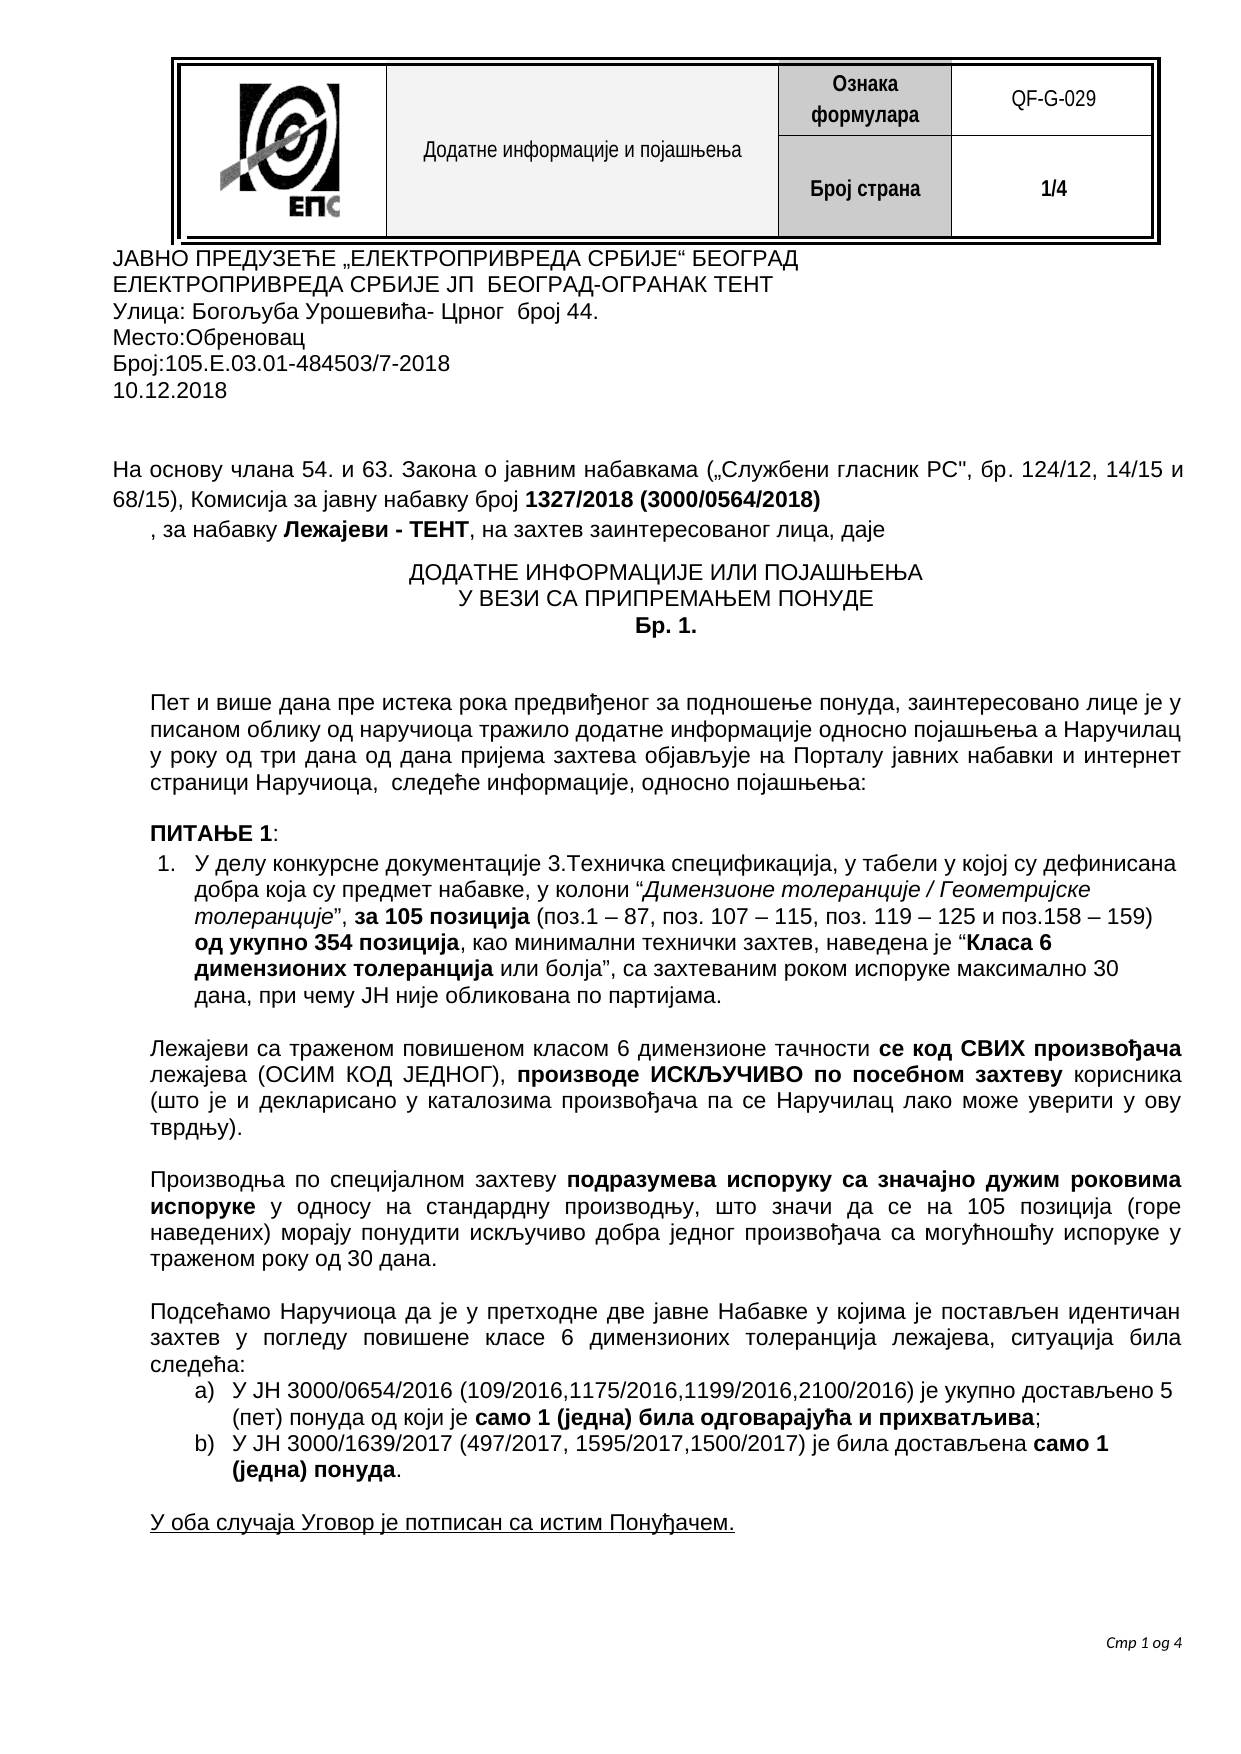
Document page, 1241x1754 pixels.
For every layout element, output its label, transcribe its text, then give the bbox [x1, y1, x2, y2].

text Бр. 1. [150, 612, 1182, 638]
text Подсећамо Наручиоца да је у претходне две јавне Набавке у којима је постављен идентичан захтев у погледу повишене класе 6 димензионих толеранција лежајева, ситуација била следећа: [150, 1298, 1182, 1377]
list У ЈН 3000/0654/2016 (109/2016,1175/2016,1199/2016,2100/2016) је укупно достављено 5 (пет) понуда од који је само 1 (једна) била одговарајућа и прихватљива; [194, 1377, 1182, 1430]
text ЈАВНО ПРЕДУЗЕЋЕ „ЕЛЕКТРОПРИВРЕДА СРБИЈЕ“ БЕОГРАД [112, 154, 1184, 271]
text ЕЛЕКТРОПРИВРЕДА СРБИЈЕ ЈП БЕОГРАД-ОГРАНАК ТЕНТ [112, 271, 1184, 298]
text 10.12.2018 [112, 377, 1184, 403]
text Производња по специјалном захтеву подразумева испоруку са значајно дужим роковима испоруке у односу на стандардну производњу, што значи да се на 105 позиција (горе наведених) морају понудити искључиво добра једног произвођача са могућношћу испоруке у траженом року од 30 дана. [150, 1166, 1182, 1272]
text , за набавку Лежајеви - ТЕНТ, на захтев заинтересованог лица, даје [150, 516, 1182, 543]
list У ЈН 3000/1639/2017 (497/2017, 1595/2017,1500/2017) је била достављена само 1 (једна) понуда. [194, 1430, 1182, 1482]
text Пет и више дана пре истека рока предвиђеног за подношење понуда, заинтересовано лице је у писаном облику од наручиоца тражило додатне информације односно појашњења а Наручилац у року од три дана од дана пријема захтева објављује на Порталу јавних набавки и интернет страници Наручиоца, следеће информације, односно појашњења: [150, 689, 1182, 795]
text Улица: Богољуба Урошевића- Црног број 44. [112, 298, 1182, 324]
text У ВЕЗИ СА ПРИПРЕМАЊЕМ ПОНУДЕ [150, 585, 1182, 612]
text Лежајеви са траженом повишеном класом 6 димензионе тачности се код СВИХ произвођача лежајева (ОСИМ КОД ЈЕДНОГ), производе ИСКЉУЧИВО по посебном захтеву корисника (што је и декларисано у каталозима произвођача па се Наручилац лако може уверити у ову тврдњу). [150, 1034, 1182, 1140]
list У делу конкурсне документације 3.Техничка спецификација, у табели у којој су дефинисана добра која су предмет набавке, у колони “Димензионе толеранције / Геометријске толеранције”, за 105 позиција (поз.1 – 87, поз. 107 – 115, поз. 119 – 125 и поз.158 – 159) од укупно 354 позиција, као минимални технички захтев, наведена је “Класа 6 димензионих толеранција или болја”, са захтеваним роком испоруке максимално 30 дана, при чему ЈН није обликована по партијама. [157, 850, 1182, 1008]
text Број:105.E.03.01-484503/7-2018 [112, 350, 1184, 377]
text На основу члана 54. и 63. Закона о јавним набавкама („Службeни глaсник РС", бр. 124/12, 14/15 и 68/15), Комисија за јавну набавку број 1327/2018 (3000/0564/2018) [112, 456, 1184, 512]
text ДОДАТНЕ ИНФОРМАЦИЈЕ ИЛИ ПОЈАШЊЕЊА [150, 559, 1182, 585]
text У оба случаја Уговор је потписан са истим Понуђачем. [150, 1509, 1182, 1535]
text ПИТАЊЕ 1: [150, 820, 1182, 846]
text Место:Обреновац [112, 324, 1184, 350]
